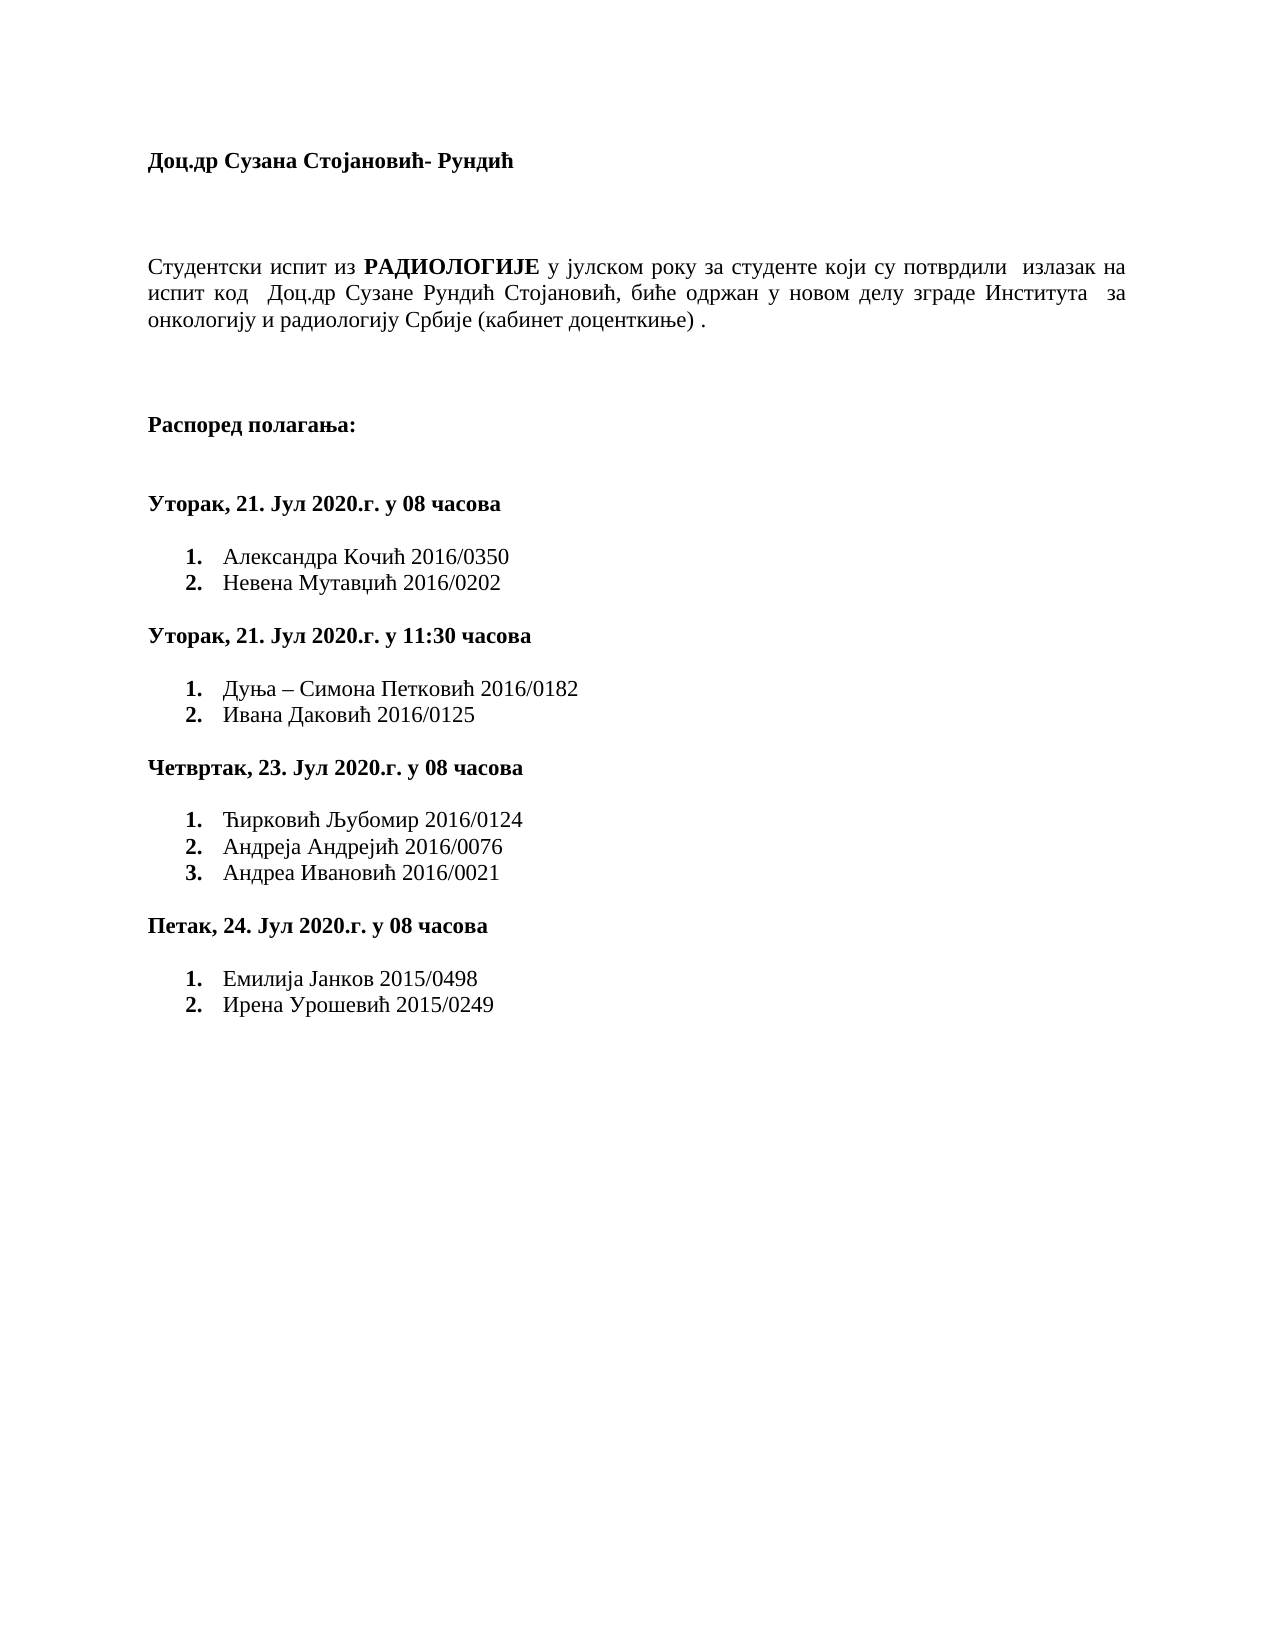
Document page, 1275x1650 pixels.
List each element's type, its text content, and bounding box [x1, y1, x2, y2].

list Андреја Андрејић 2016/0076 [185, 833, 1127, 859]
text Доц.др Сузана Стојановић- Рундић [148, 148, 1127, 174]
list Ивана Даковић 2016/0125 [185, 701, 1127, 727]
list Невена Мутавџић 2016/0202 [185, 569, 1127, 596]
list Ирена Урошевић 2015/0249 [185, 991, 1127, 1017]
text Студентски испит из РАДИОЛОГИЈЕ у јулском року за студенте који су потврдили излазак на испит код Доц.др Сузане Рундић Стојановић, биће одржан у новом делу зграде Института за онкологију и радиологију Србије (кабинет доценткиње) . [148, 253, 1127, 332]
list Александра Кочић 2016/0350 [185, 543, 1127, 569]
text Уторак, 21. Јул 2020.г. у 08 часова [148, 490, 1127, 517]
list Дуња – Симона Петковић 2016/0182 [185, 675, 1127, 701]
list Андреа Ивановић 2016/0021 [185, 859, 1127, 886]
text Уторак, 21. Јул 2020.г. у 11:30 часова [148, 622, 1127, 648]
text Петак, 24. Јул 2020.г. у 08 часова [148, 912, 1127, 938]
list Ћирковић Љубомир 2016/0124 [185, 806, 1127, 833]
text Распоред полагања: [148, 411, 1127, 437]
text Четвртак, 23. Јул 2020.г. у 08 часова [148, 754, 1127, 780]
list Емилија Јанков 2015/0498 [185, 964, 1127, 991]
